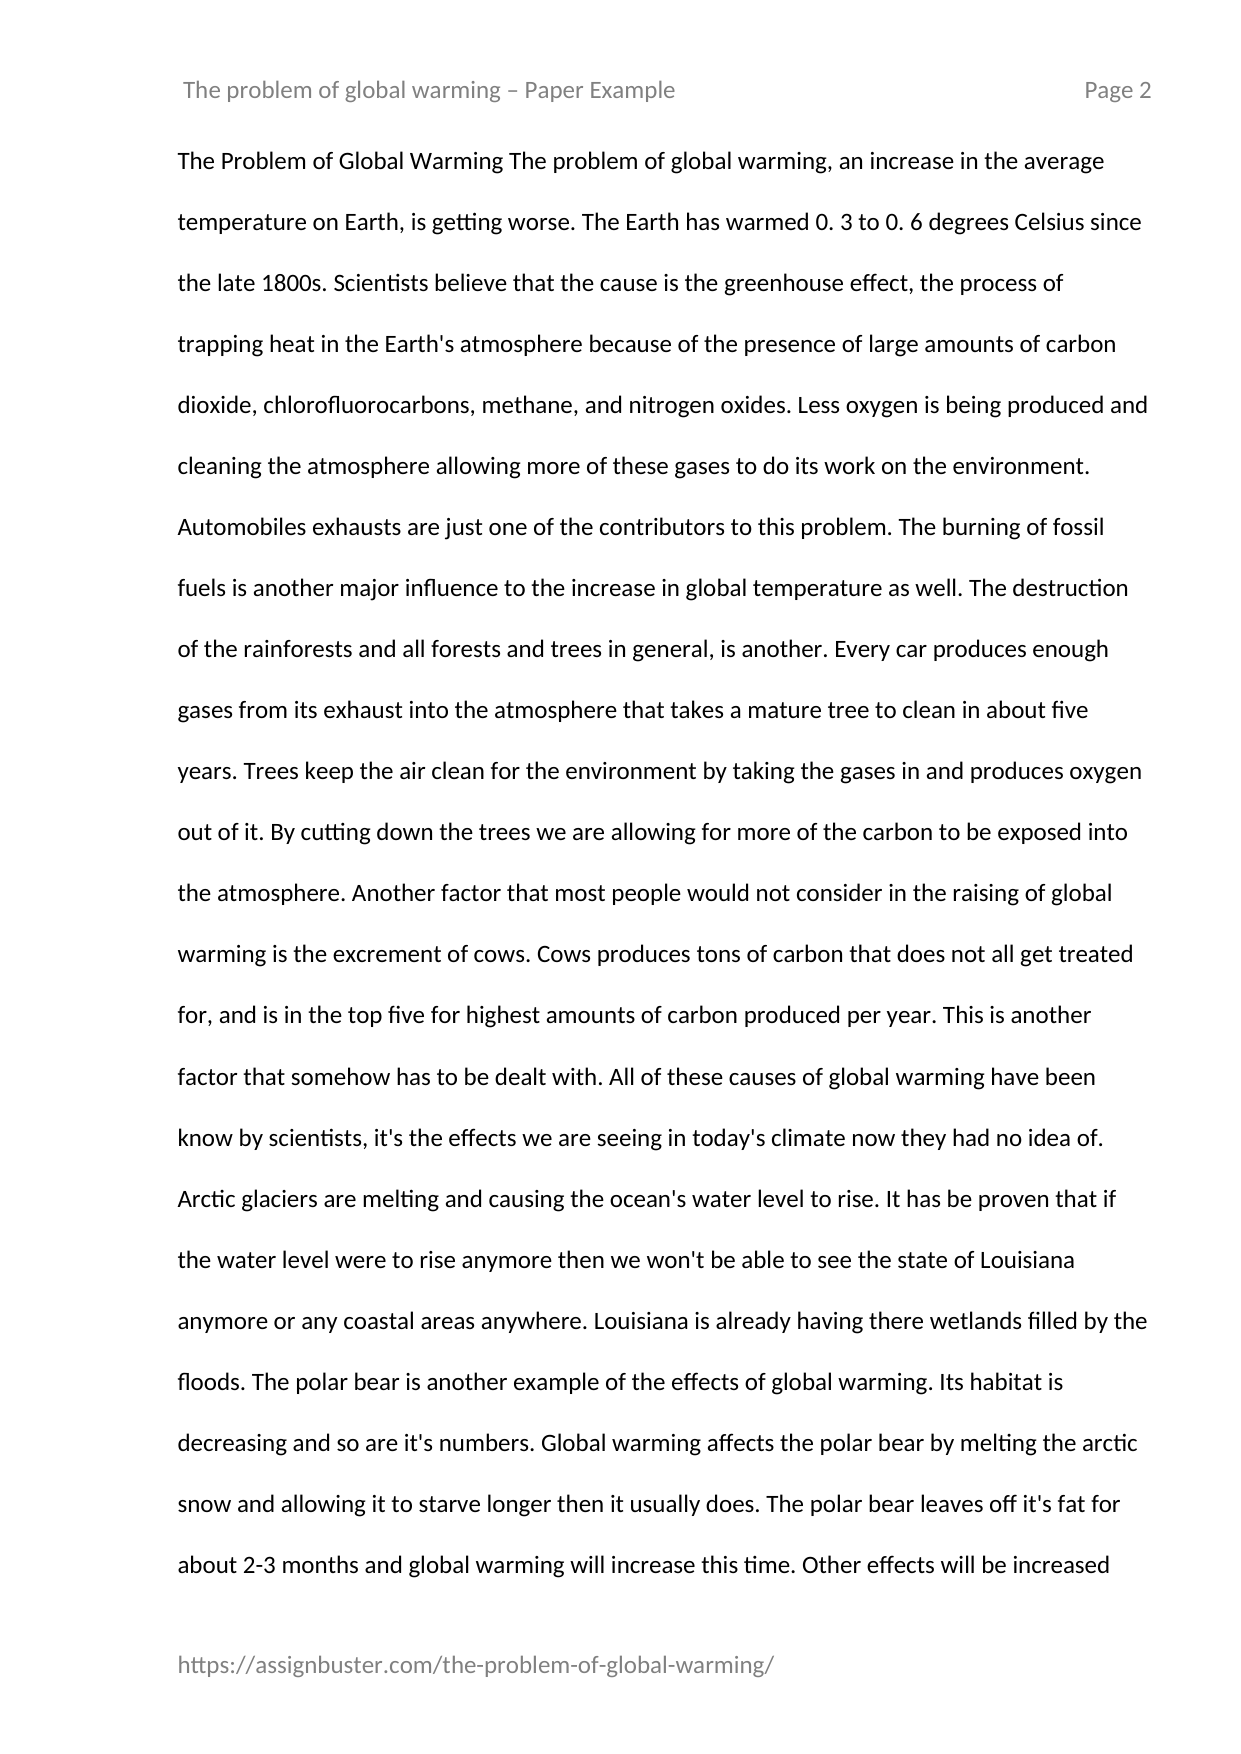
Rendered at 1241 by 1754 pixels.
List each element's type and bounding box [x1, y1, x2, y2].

text [177, 145, 1152, 1579]
